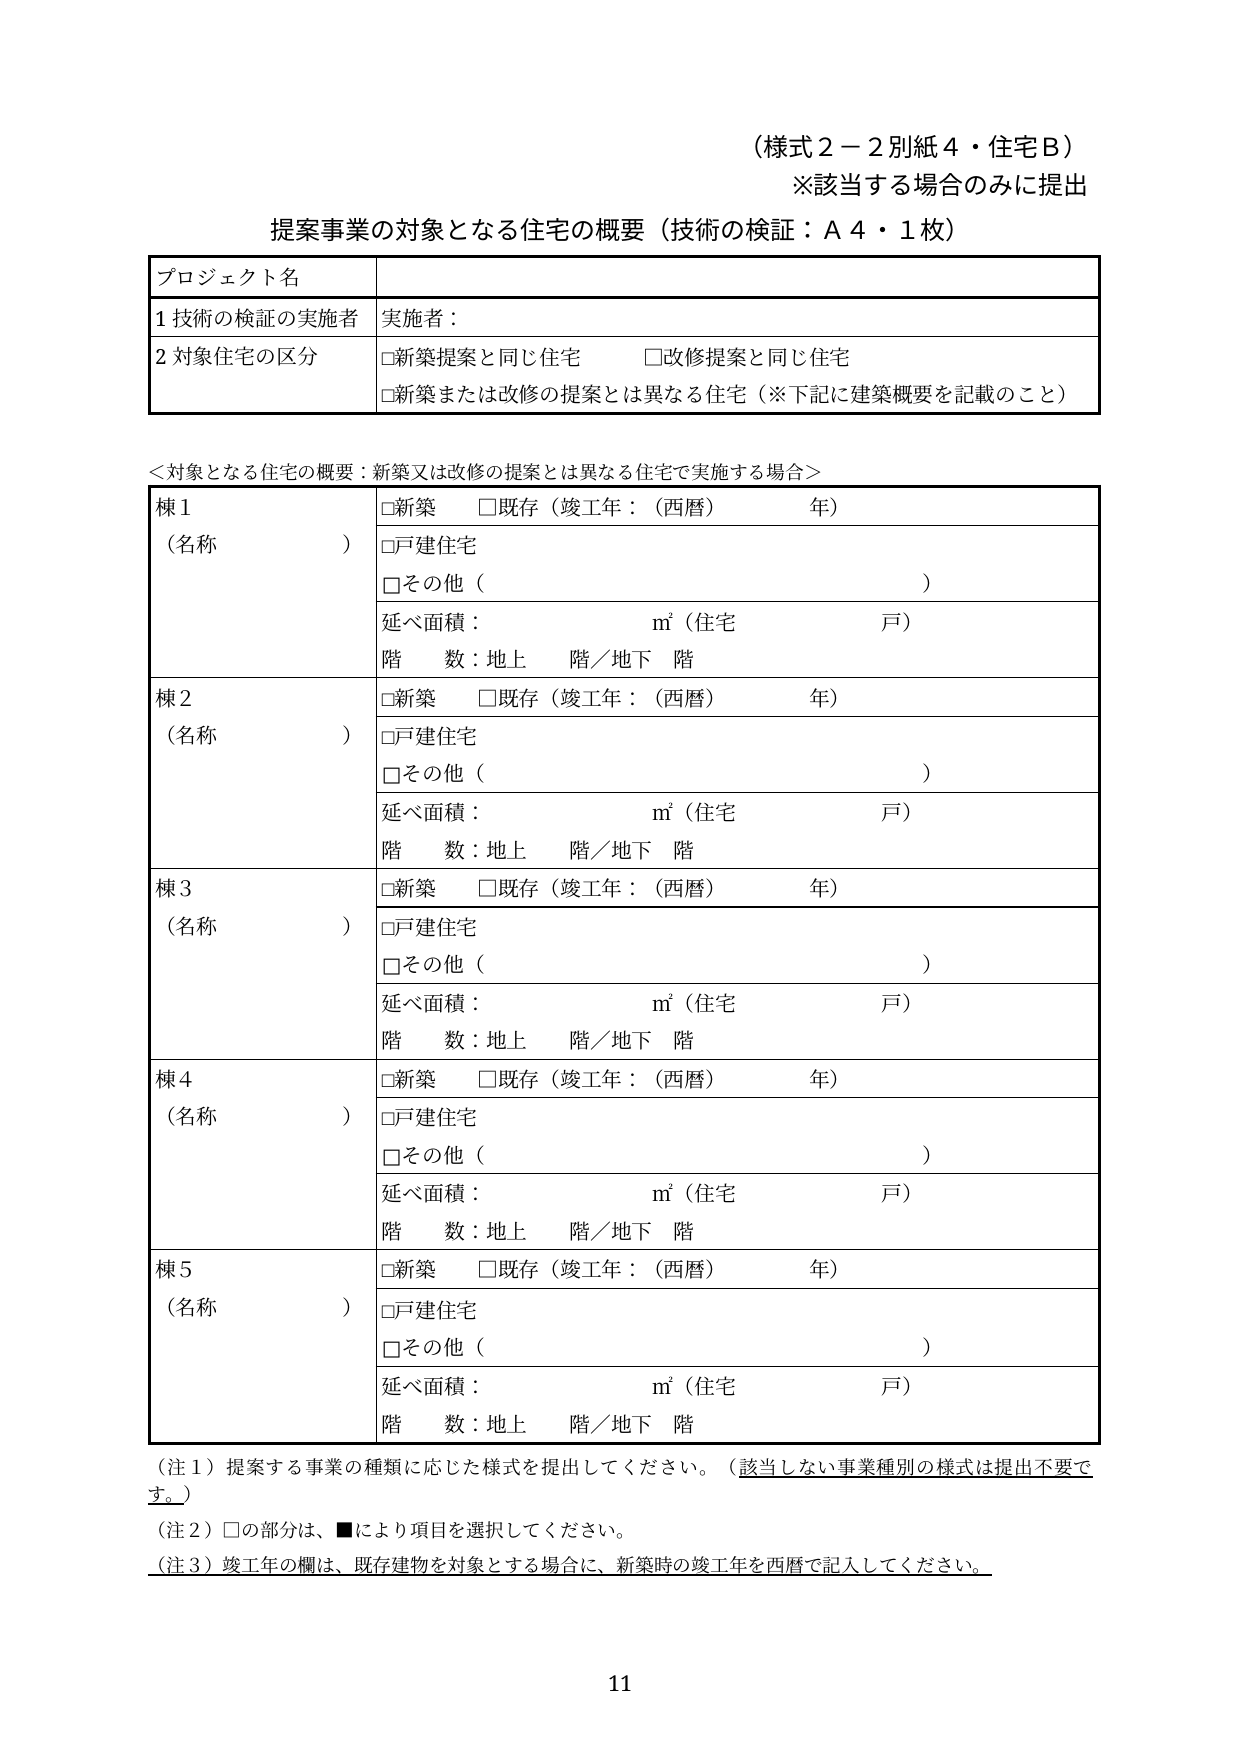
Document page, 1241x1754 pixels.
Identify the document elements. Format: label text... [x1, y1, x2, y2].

table_cell □戸建住宅 □その他（ ） [377, 717, 1098, 792]
table_cell 棟４ （名称 ） [151, 1060, 376, 1249]
text （注３）竣工年の欄は、既存建物を対象とする場合に、新築時の竣工年を西暦で記入してください。 [148, 1551, 1092, 1578]
table_cell □戸建住宅 □その他（ ） [377, 1098, 1098, 1173]
table_header □新築 □既存（竣工年：（西暦） 年） [377, 488, 1098, 525]
table_cell 棟３ （名称 ） [151, 869, 376, 1058]
table_cell 実施者： [377, 299, 1098, 336]
subtitle 提案事業の対象となる住宅の概要（技術の検証：Ａ４・１枚） [148, 210, 1092, 247]
table_cell 1 技術の検証の実施者 [151, 299, 376, 336]
table_cell 延べ面積： ㎡（住宅 戸） 階 数：地上 階／地下 階 [377, 984, 1098, 1058]
table_cell 延べ面積： ㎡（住宅 戸） 階 数：地上 階／地下 階 [377, 1174, 1098, 1249]
table_header [377, 258, 1098, 296]
table_cell □戸建住宅 □その他（ ） [377, 908, 1098, 982]
table_cell □新築 □既存（竣工年：（西暦） 年） [377, 869, 1098, 906]
table_cell 延べ面積： ㎡（住宅 戸） 階 数：地上 階／地下 階 [377, 602, 1098, 677]
table_cell □新築 □既存（竣工年：（西暦） 年） [377, 1250, 1098, 1288]
table_cell 棟２ （名称 ） [151, 678, 376, 868]
table_header プロジェクト名 [151, 258, 376, 296]
table_cell 2 対象住宅の区分 [151, 337, 376, 412]
table_header 棟１ （名称 ） [151, 488, 376, 677]
text ＜対象となる住宅の概要：新築又は改修の提案とは異なる住宅で実施する場合＞ [148, 457, 1092, 484]
text （様式２－２別紙４・住宅Ｂ） [169, 127, 1088, 164]
table_cell □新築 □既存（竣工年：（西暦） 年） [377, 678, 1098, 716]
table_cell 延べ面積： ㎡（住宅 戸） 階 数：地上 階／地下 階 [377, 793, 1098, 868]
table_cell □新築 □既存（竣工年：（西暦） 年） [377, 1060, 1098, 1097]
text ※該当する場合のみに提出 [169, 164, 1088, 202]
table_cell □戸建住宅 □その他（ ） [377, 1289, 1098, 1366]
table_cell 棟５ （名称 ） [151, 1250, 376, 1442]
text （注１）提案する事業の種類に応じた様式を提出してください。（該当しない事業種別の様式は提出不要です。） [148, 1453, 1092, 1507]
table_cell □戸建住宅 □その他（ ） [377, 526, 1098, 601]
text （注２）□の部分は、■により項目を選択してください。 [148, 1516, 1092, 1542]
table_cell □新築提案と同じ住宅 □改修提案と同じ住宅 □新築または改修の提案とは異なる住宅（※下記に建築概要を記載のこと） [377, 337, 1098, 412]
table_cell 延べ面積： ㎡（住宅 戸） 階 数：地上 階／地下 階 [377, 1367, 1098, 1442]
